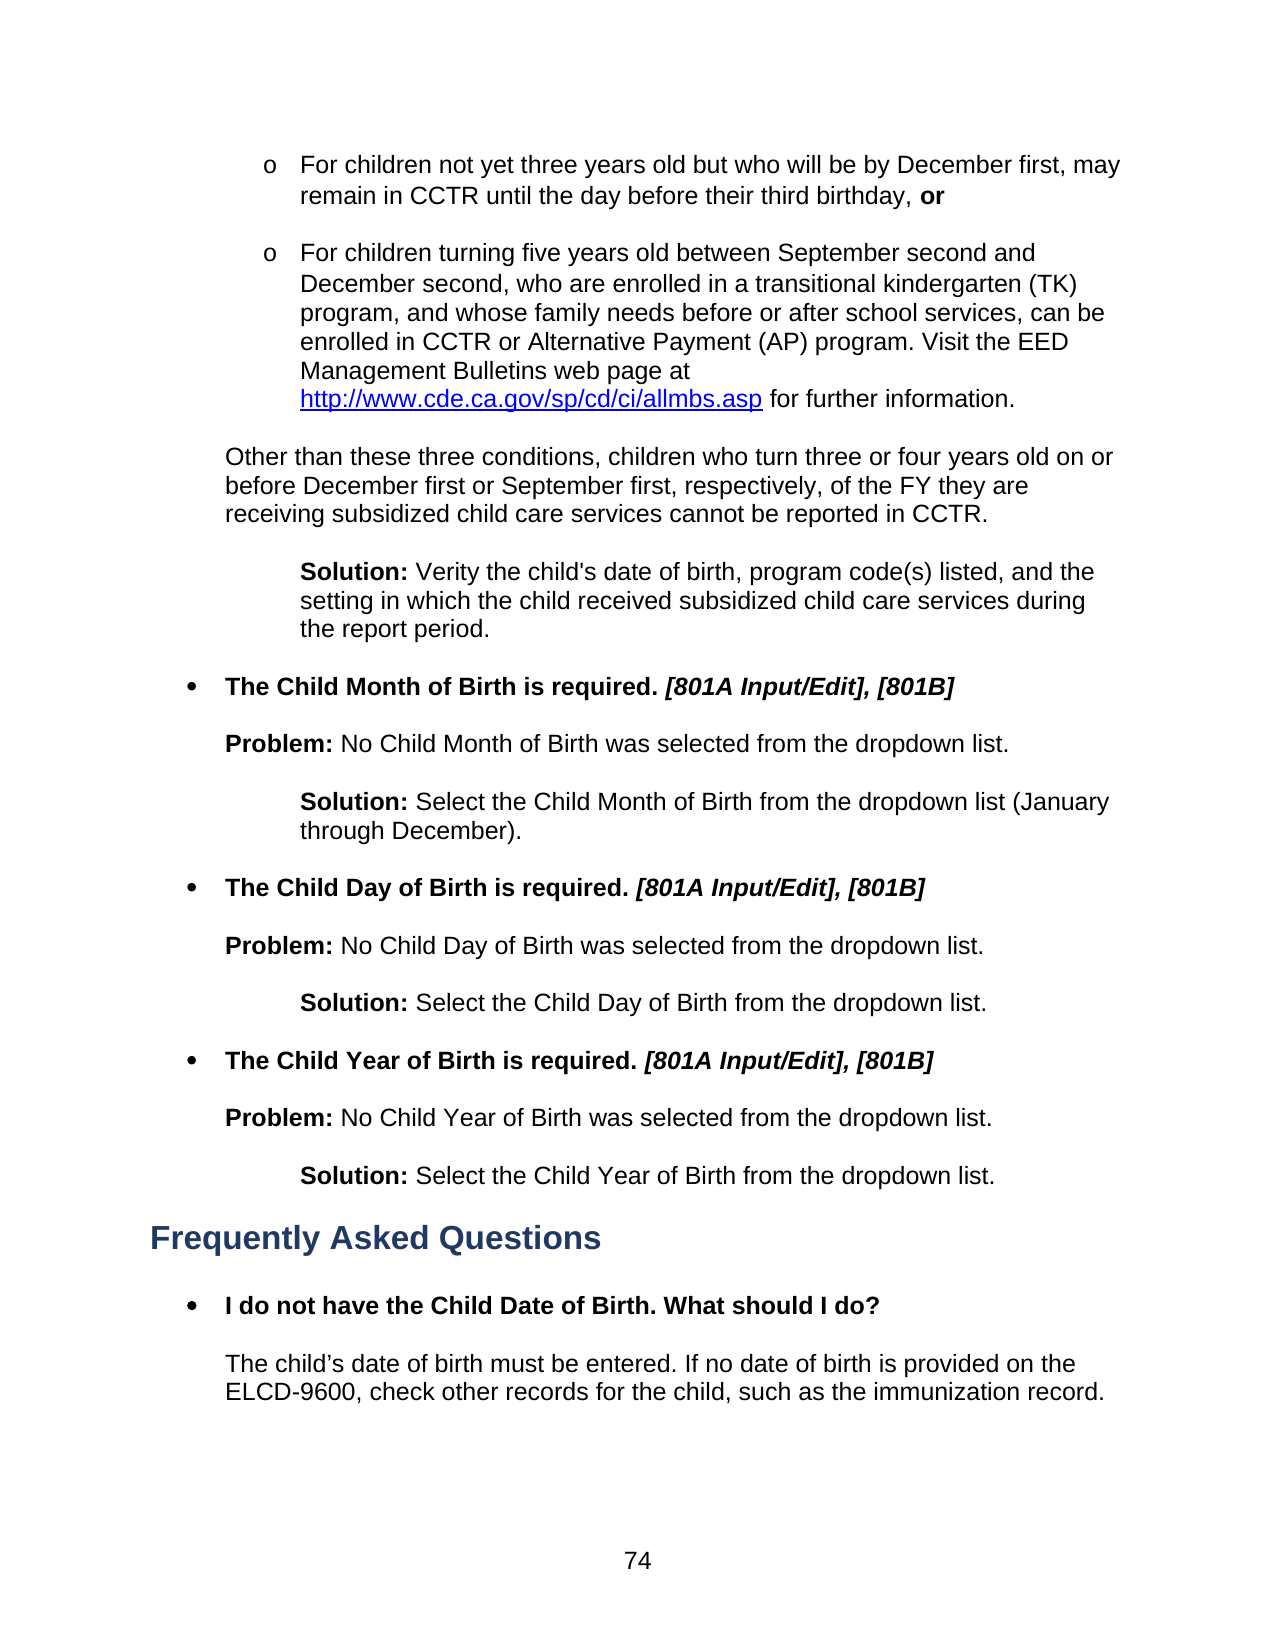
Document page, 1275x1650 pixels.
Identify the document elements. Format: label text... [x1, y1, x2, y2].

list The Child Day of Birth is required. [801A Input/Edit], [801B] [187, 873, 1125, 902]
text The child’s date of birth must be entered. If no date of birth is provided on the ELCD-9600, check other records for the child, such as the immunization record. [225, 1348, 1125, 1406]
list I do not have the Child Date of Birth. What should I do? [187, 1291, 1125, 1320]
text Problem: No Child Year of Birth was selected from the dropdown list. [225, 1103, 1125, 1132]
list The Child Year of Birth is required. [801A Input/Edit], [801B] [187, 1046, 1125, 1075]
text Solution: Verity the child's date of birth, program code(s) listed, and the setting in which the child received subsidized child care services during the report period. [300, 557, 1125, 643]
list The Child Month of Birth is required. [801A Input/Edit], [801B] [187, 672, 1125, 701]
list For children not yet three years old but who will be by December first, may remain in CCTR until the day before their third birthday, or [262, 150, 1125, 210]
text Solution: Select the Child Year of Birth from the dropdown list. [300, 1161, 1125, 1190]
list For children turning five years old between September second and December second, who are enrolled in a transitional kindergarten (TK) program, and whose family needs before or after school services, can be enrolled in CCTR or Alternative Payment (AP) program. Visit the EED Management Bulletins web page at http://www.cde.ca.gov/sp/cd/ci/allmbs.asp for further information. [262, 238, 1125, 413]
text Solution: Select the Child Month of Birth from the dropdown list (January through December). [300, 787, 1125, 844]
text Other than these three conditions, children who turn three or four years old on or before December first or September first, respectively, of the FY they are receiving subsidized child care services cannot be reported in CCTR. [225, 442, 1125, 528]
text Problem: No Child Day of Birth was selected from the dropdown list. [225, 931, 1125, 959]
subtitle Frequently Asked Questions [150, 1218, 1125, 1257]
text Solution: Select the Child Day of Birth from the dropdown list. [300, 988, 1125, 1017]
text Problem: No Child Month of Birth was selected from the dropdown list. [225, 729, 1125, 758]
